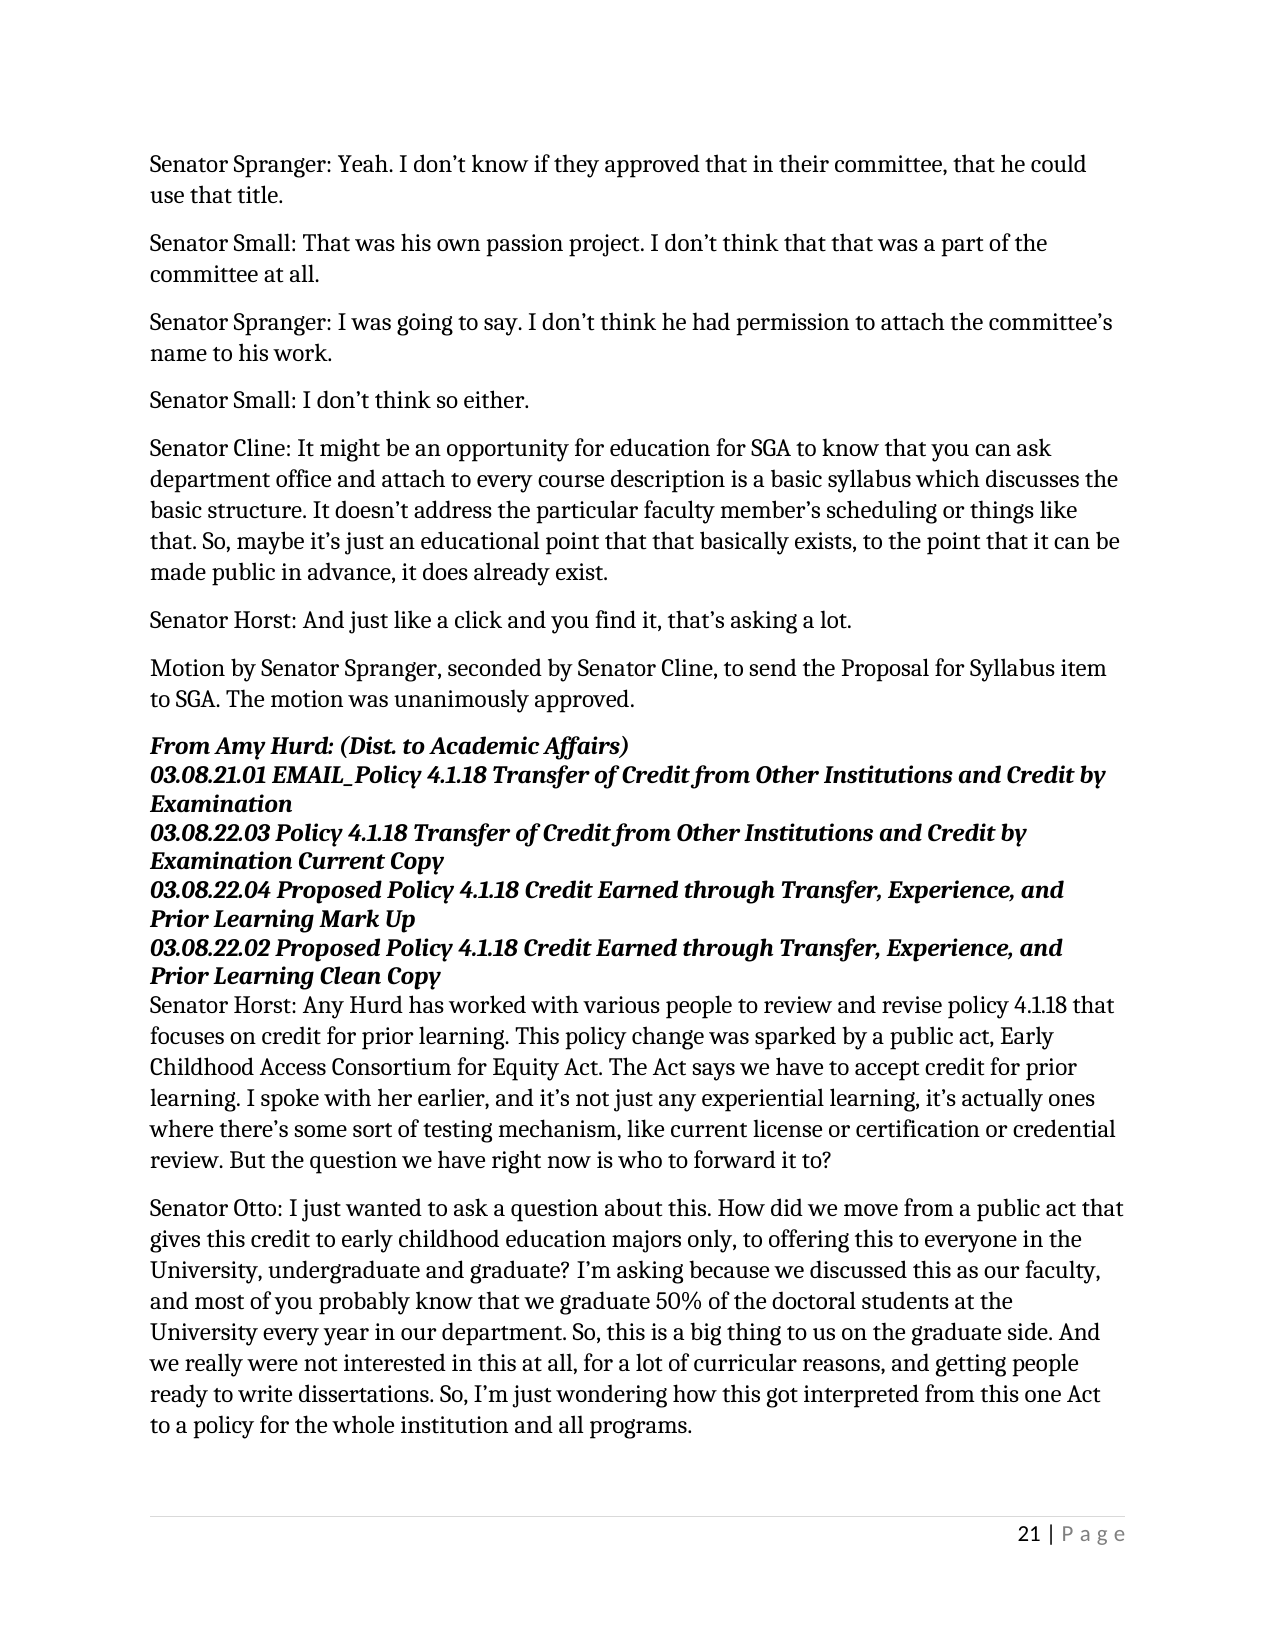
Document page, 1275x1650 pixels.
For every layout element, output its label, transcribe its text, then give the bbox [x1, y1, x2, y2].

text Senator Cline: It might be an opportunity for education for SGA to know that you can ask department office and attach to every course description is a basic syllabus which discusses the basic structure. It doesn’t address the particular faculty member’s scheduling or things like that. So, maybe it’s just an educational point that that basically exists, to the point that it can be made public in advance, it does already exist. [150, 434, 1125, 587]
text Senator Small: I don’t think so either. [150, 386, 1125, 415]
text Senator Small: That was his own passion project. I don’t think that that was a part of the committee at all. [150, 229, 1125, 288]
text Senator Spranger: I was going to say. I don’t think he had permission to attach the committee’s name to his work. [150, 307, 1125, 367]
text Senator Spranger: Yeah. I don’t know if they approved that in their committee, that he could use that title. [150, 150, 1125, 210]
text Senator Horst: Any Hurd has worked with various people to review and revise policy 4.1.18 that focuses on credit for prior learning. This policy change was sparked by a public act, Early Childhood Access Consortium for Equity Act. The Act says we have to accept credit for prior learning. I spoke with her earlier, and it’s not just any experiential learning, it’s actually ones where there’s some sort of testing mechanism, like current license or certification or credential review. But the question we have right now is who to forward it to? [150, 991, 1125, 1175]
list 03.08.22.04 Proposed Policy 4.1.18 Credit Earned through Transfer, Experience, and Prior Learning Mark Up [150, 876, 1125, 933]
list 03.08.22.02 Proposed Policy 4.1.18 Credit Earned through Transfer, Experience, and Prior Learning Clean Copy [150, 933, 1125, 991]
text Senator Horst: And just like a click and you find it, that’s asking a lot. [150, 606, 1125, 634]
list From Amy Hurd: (Dist. to Academic Affairs) [150, 732, 1125, 761]
list 03.08.22.03 Policy 4.1.18 Transfer of Credit from Other Institutions and Credit by Examination Current Copy [150, 818, 1125, 876]
text Motion by Senator Spranger, seconded by Senator Cline, to send the Proposal for Syllabus item to SGA. The motion was unanimously approved. [150, 653, 1125, 713]
list 03.08.21.01 EMAIL_Policy 4.1.18 Transfer of Credit from Other Institutions and Credit by Examination [150, 761, 1125, 818]
text Senator Otto: I just wanted to ask a question about this. How did we move from a public act that gives this credit to early childhood education majors only, to offering this to everyone in the University, undergraduate and graduate? I’m asking because we discussed this as our faculty, and most of you probably know that we graduate 50% of the doctoral students at the University every year in our department. So, this is a big thing to us on the graduate side. And we really were not interested in this at all, for a lot of curricular reasons, and getting people ready to write dissertations. So, I’m just wondering how this got interpreted from this one Act to a policy for the whole institution and all programs. [150, 1194, 1125, 1440]
